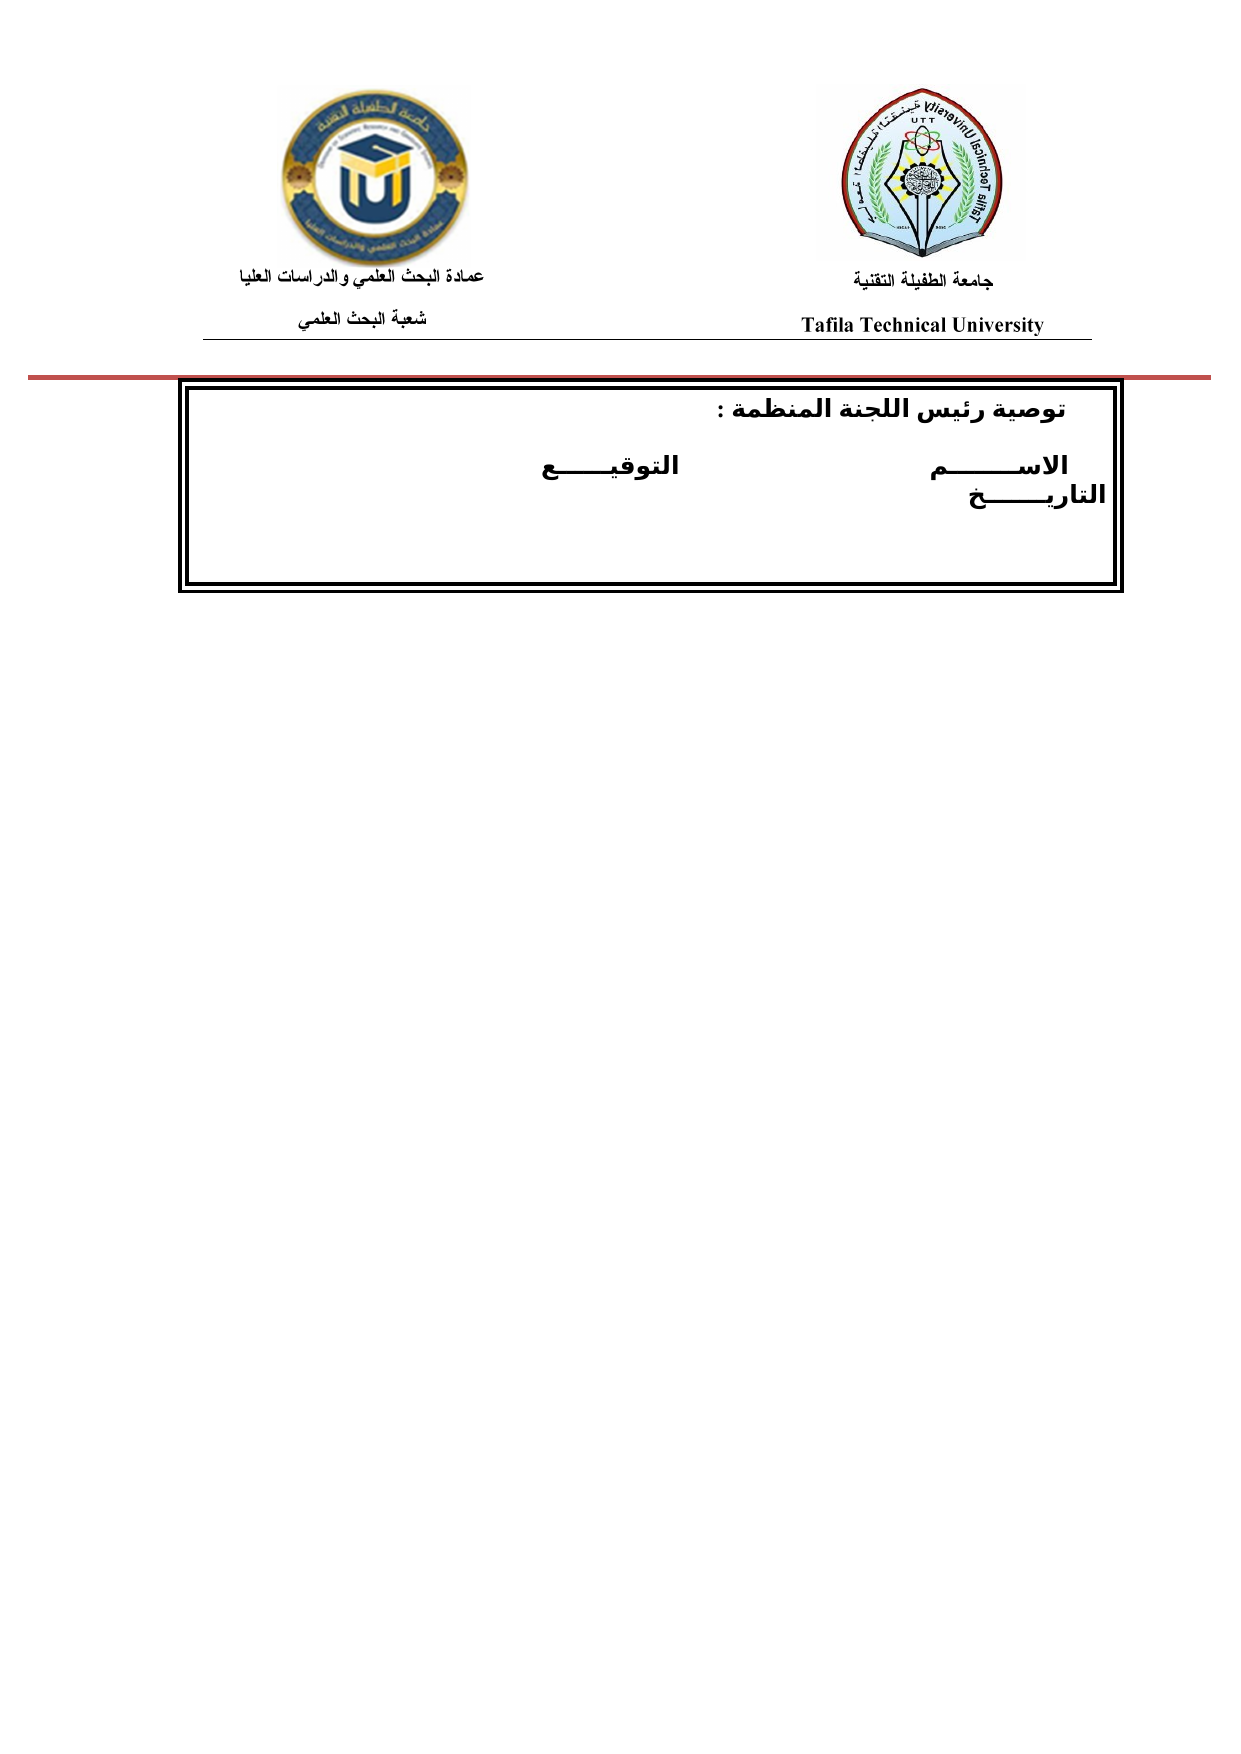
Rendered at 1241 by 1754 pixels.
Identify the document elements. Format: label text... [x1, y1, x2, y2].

table_cell توصية رئيس اللجنة المنظمة : الاســــــــم التوقيــــــع التاريـــــــخ [184, 382, 1118, 582]
